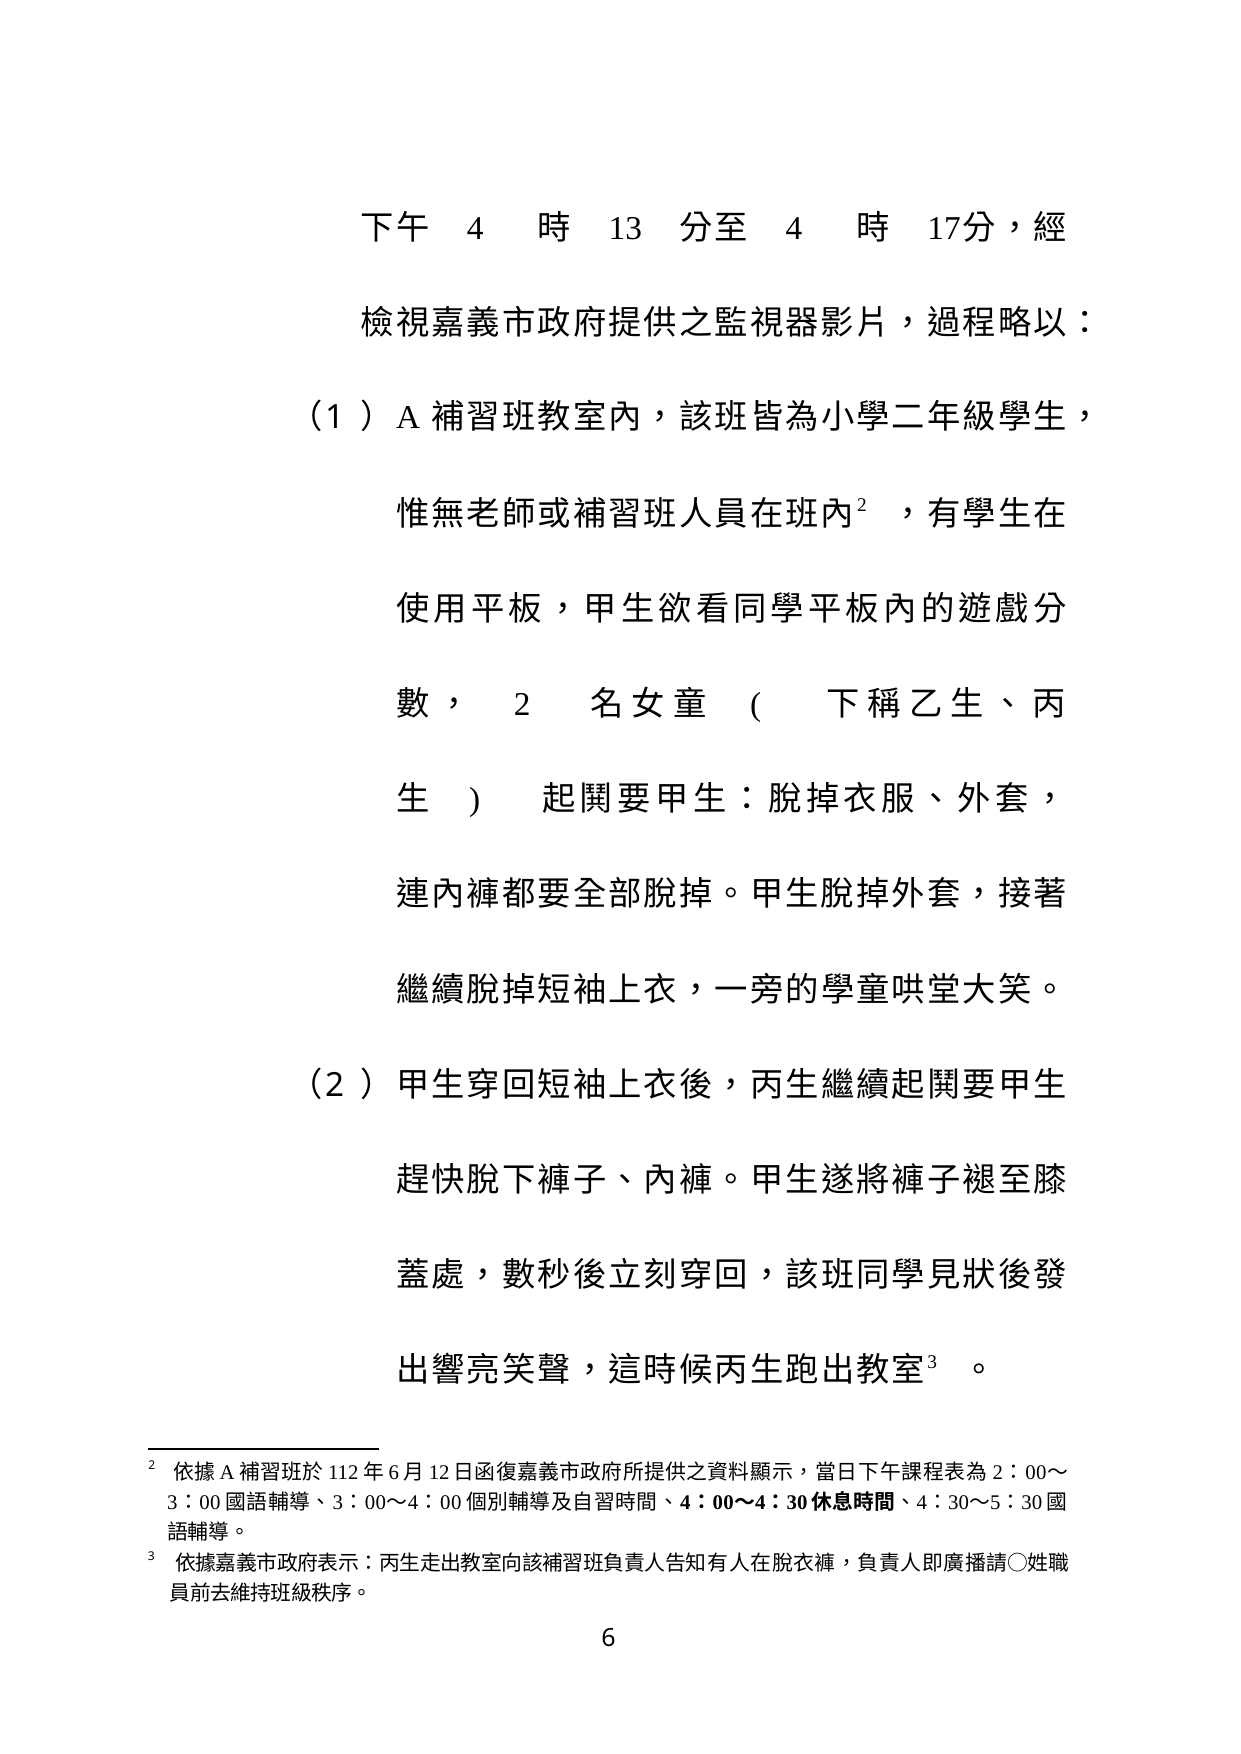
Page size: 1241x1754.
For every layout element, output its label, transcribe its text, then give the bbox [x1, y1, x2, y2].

subtitle A補習班教室內，該班皆為小學二年級學生，惟無老師或補習班人員在班內，有學生在使用平板，甲生欲看同學平板內的遊戲分數，2名女童(下稱乙生、丙生)起鬨要甲生：脫掉衣服、外套，連內褲都要全部脫掉。甲生脫掉外套，接著繼續脫掉短袖上衣，一旁的學童哄堂大笑。 [272, 368, 1069, 1034]
subtitle 本事件發生於112年5月10日下午4時13分至4時17分，經檢視嘉義市政府提供之監視器影片，過程略以： [272, 177, 1069, 368]
subtitle 甲生穿回短袖上衣後，丙生繼續起鬨要甲生趕快脫下褲子、內褲。甲生遂將褲子褪至膝蓋處，數秒後立刻穿回，該班同學見狀後發出響亮笑聲，這時候丙生跑出教室。 [272, 1034, 1069, 1415]
